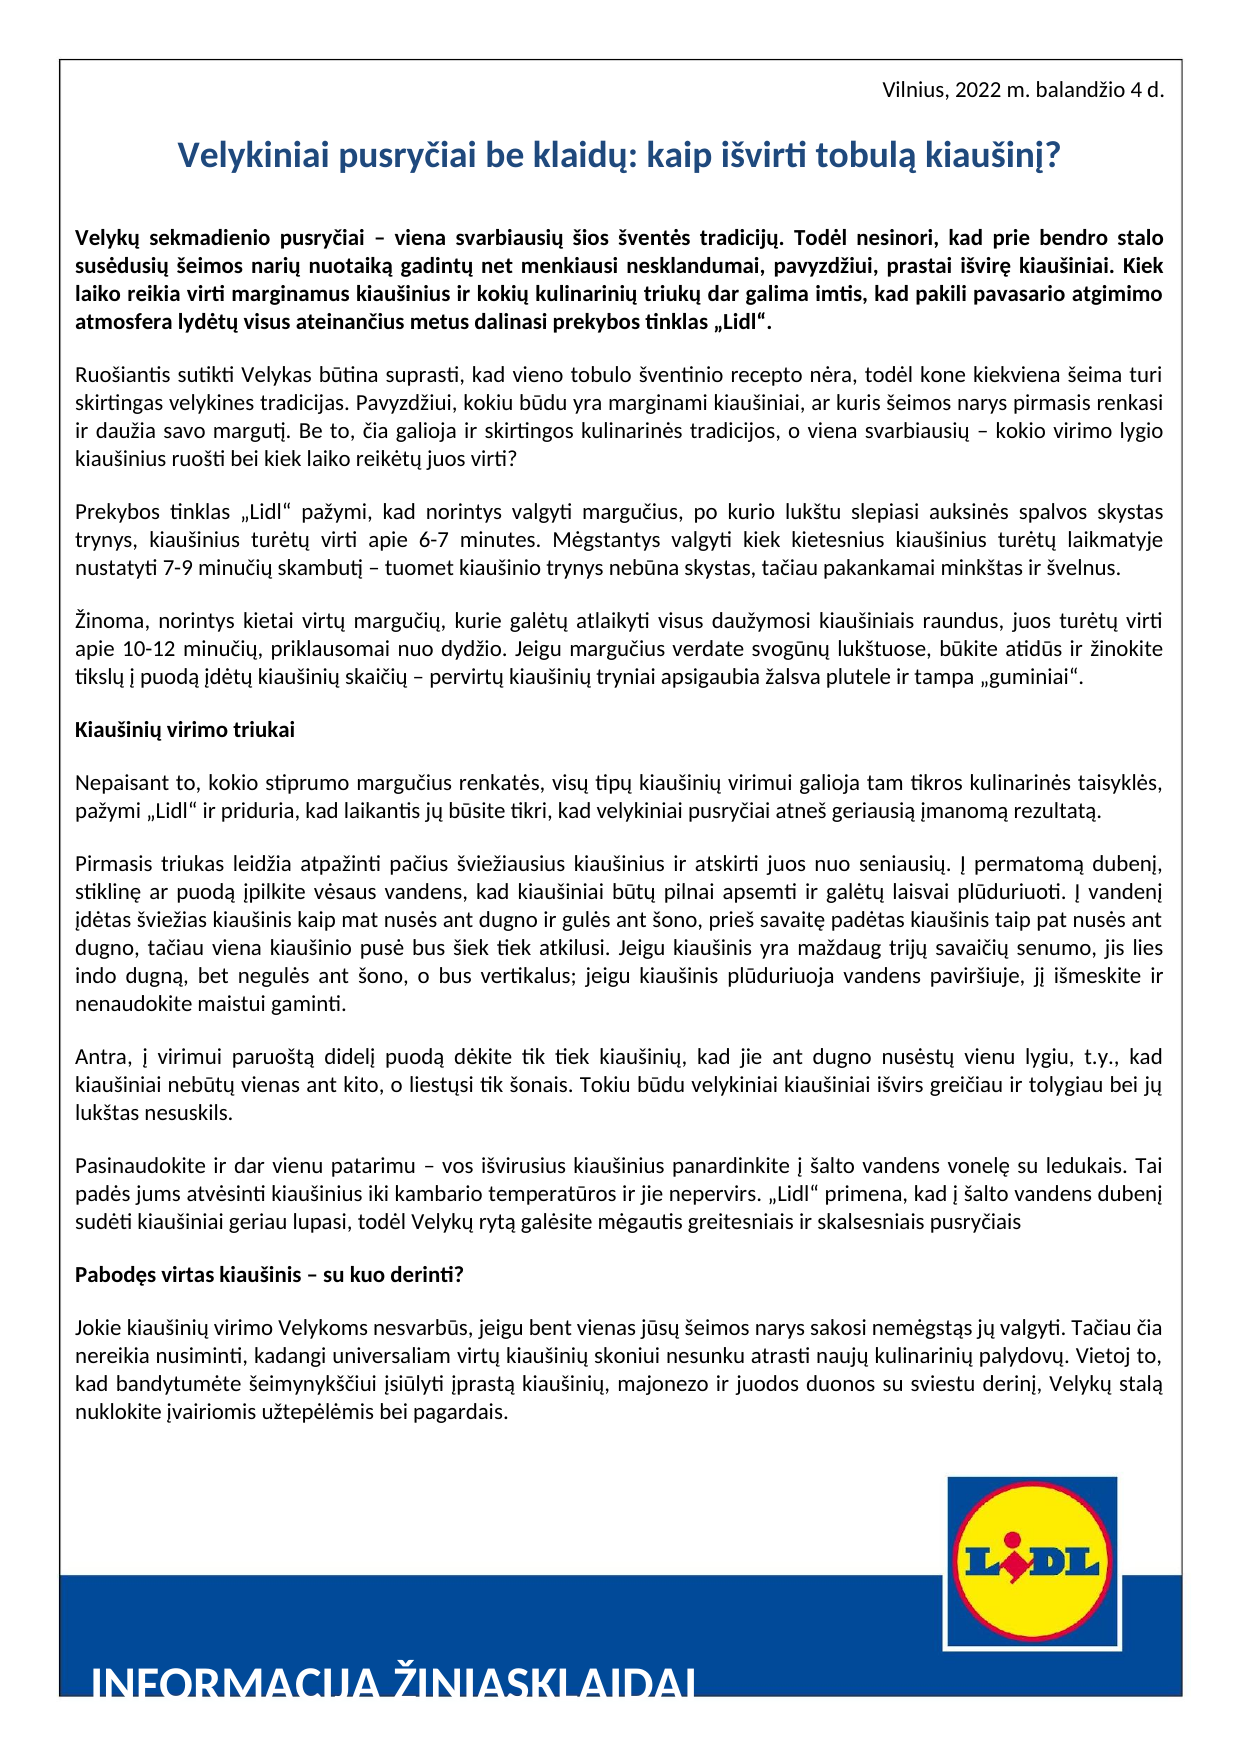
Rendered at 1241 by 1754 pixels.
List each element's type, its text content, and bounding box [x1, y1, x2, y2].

text Velykiniai pusryčiai be klaidų: kaip išvirti tobulą kiaušinį? [75, 131, 1165, 177]
text Pabodęs virtas kiaušinis – su kuo derinti? [75, 1260, 1165, 1288]
text Nepaisant to, kokio stiprumo margučius renkatės, visų tipų kiaušinių virimui galioja tam tikros kulinarinės taisyklės, pažymi „Lidl“ ir priduria, kad laikantis jų būsite tikri, kad velykiniai pusryčiai atneš geriausią įmanomą rezultatą. [75, 768, 1165, 824]
picture [0, 0, 1241, 1754]
text Prekybos tinklas „Lidl“ pažymi, kad norintys valgyti margučius, po kurio lukštu slepiasi auksinės spalvos skystas trynys, kiaušinius turėtų virti apie 6-7 minutes. Mėgstantys valgyti kiek kietesnius kiaušinius turėtų laikmatyje nustatyti 7-9 minučių skambutį – tuomet kiaušinio trynys nebūna skystas, tačiau pakankamai minkštas ir švelnus. [75, 497, 1165, 581]
text Kiaušinių virimo triukai [75, 715, 1165, 743]
text Antra, į virimui paruoštą didelį puodą dėkite tik tiek kiaušinių, kad jie ant dugno nusėstų vienu lygiu, t.y., kad kiaušiniai nebūtų vienas ant kito, o liestųsi tik šonais. Tokiu būdu velykiniai kiaušiniai išvirs greičiau ir tolygiau bei jų lukštas nesuskils. [75, 1042, 1165, 1126]
text Pirmasis triukas leidžia atpažinti pačius šviežiausius kiaušinius ir atskirti juos nuo seniausių. Į permatomą dubenį, stiklinę ar puodą įpilkite vėsaus vandens, kad kiaušiniai būtų pilnai apsemti ir galėtų laisvai plūduriuoti. Į vandenį įdėtas šviežias kiaušinis kaip mat nusės ant dugno ir gulės ant šono, prieš savaitę padėtas kiaušinis taip pat nusės ant dugno, tačiau viena kiaušinio pusė bus šiek tiek atkilusi. Jeigu kiaušinis yra maždaug trijų savaičių senumo, jis lies indo dugną, bet negulės ant šono, o bus vertikalus; jeigu kiaušinis plūduriuoja vandens paviršiuje, jį išmeskite ir nenaudokite maistui gaminti. [75, 849, 1165, 1017]
text Vilnius, 2022 m. balandžio 4 d. [75, 75, 1165, 103]
text Velykų sekmadienio pusryčiai – viena svarbiausių šios šventės tradicijų. Todėl nesinori, kad prie bendro stalo susėdusių šeimos narių nuotaiką gadintų net menkiausi nesklandumai, pavyzdžiui, prastai išvirę kiaušiniai. Kiek laiko reikia virti marginamus kiaušinius ir kokių kulinarinių triukų dar galima imtis, kad pakili pavasario atgimimo atmosfera lydėtų visus ateinančius metus dalinasi prekybos tinklas „Lidl“. [75, 223, 1165, 335]
text Pasinaudokite ir dar vienu patarimu – vos išvirusius kiaušinius panardinkite į šalto vandens vonelę su ledukais. Tai padės jums atvėsinti kiaušinius iki kambario temperatūros ir jie nepervirs. „Lidl“ primena, kad į šalto vandens dubenį sudėti kiaušiniai geriau lupasi, todėl Velykų rytą galėsite mėgautis greitesniais ir skalsesniais pusryčiais [75, 1151, 1165, 1235]
text Ruošiantis sutikti Velykas būtina suprasti, kad vieno tobulo šventinio recepto nėra, todėl kone kiekviena šeima turi skirtingas velykines tradicijas. Pavyzdžiui, kokiu būdu yra marginami kiaušiniai, ar kuris šeimos narys pirmasis renkasi ir daužia savo margutį. Be to, čia galioja ir skirtingos kulinarinės tradicijos, o viena svarbiausių – kokio virimo lygio kiaušinius ruošti bei kiek laiko reikėtų juos virti? [75, 360, 1165, 472]
text Žinoma, norintys kietai virtų margučių, kurie galėtų atlaikyti visus daužymosi kiaušiniais raundus, juos turėtų virti apie 10-12 minučių, priklausomai nuo dydžio. Jeigu margučius verdate svogūnų lukštuose, būkite atidūs ir žinokite tikslų į puodą įdėtų kiaušinių skaičių – pervirtų kiaušinių tryniai apsigaubia žalsva plutele ir tampa „guminiai“. [75, 606, 1165, 690]
text Jokie kiaušinių virimo Velykoms nesvarbūs, jeigu bent vienas jūsų šeimos narys sakosi nemėgstąs jų valgyti. Tačiau čia nereikia nusiminti, kadangi universaliam virtų kiaušinių skoniui nesunku atrasti naujų kulinarinių palydovų. Vietoj to, kad bandytumėte šeimynykščiui įsiūlyti įprastą kiaušinių, majonezo ir juodos duonos su sviestu derinį, Velykų stalą nuklokite įvairiomis užtepėlėmis bei pagardais. [75, 1313, 1165, 1425]
